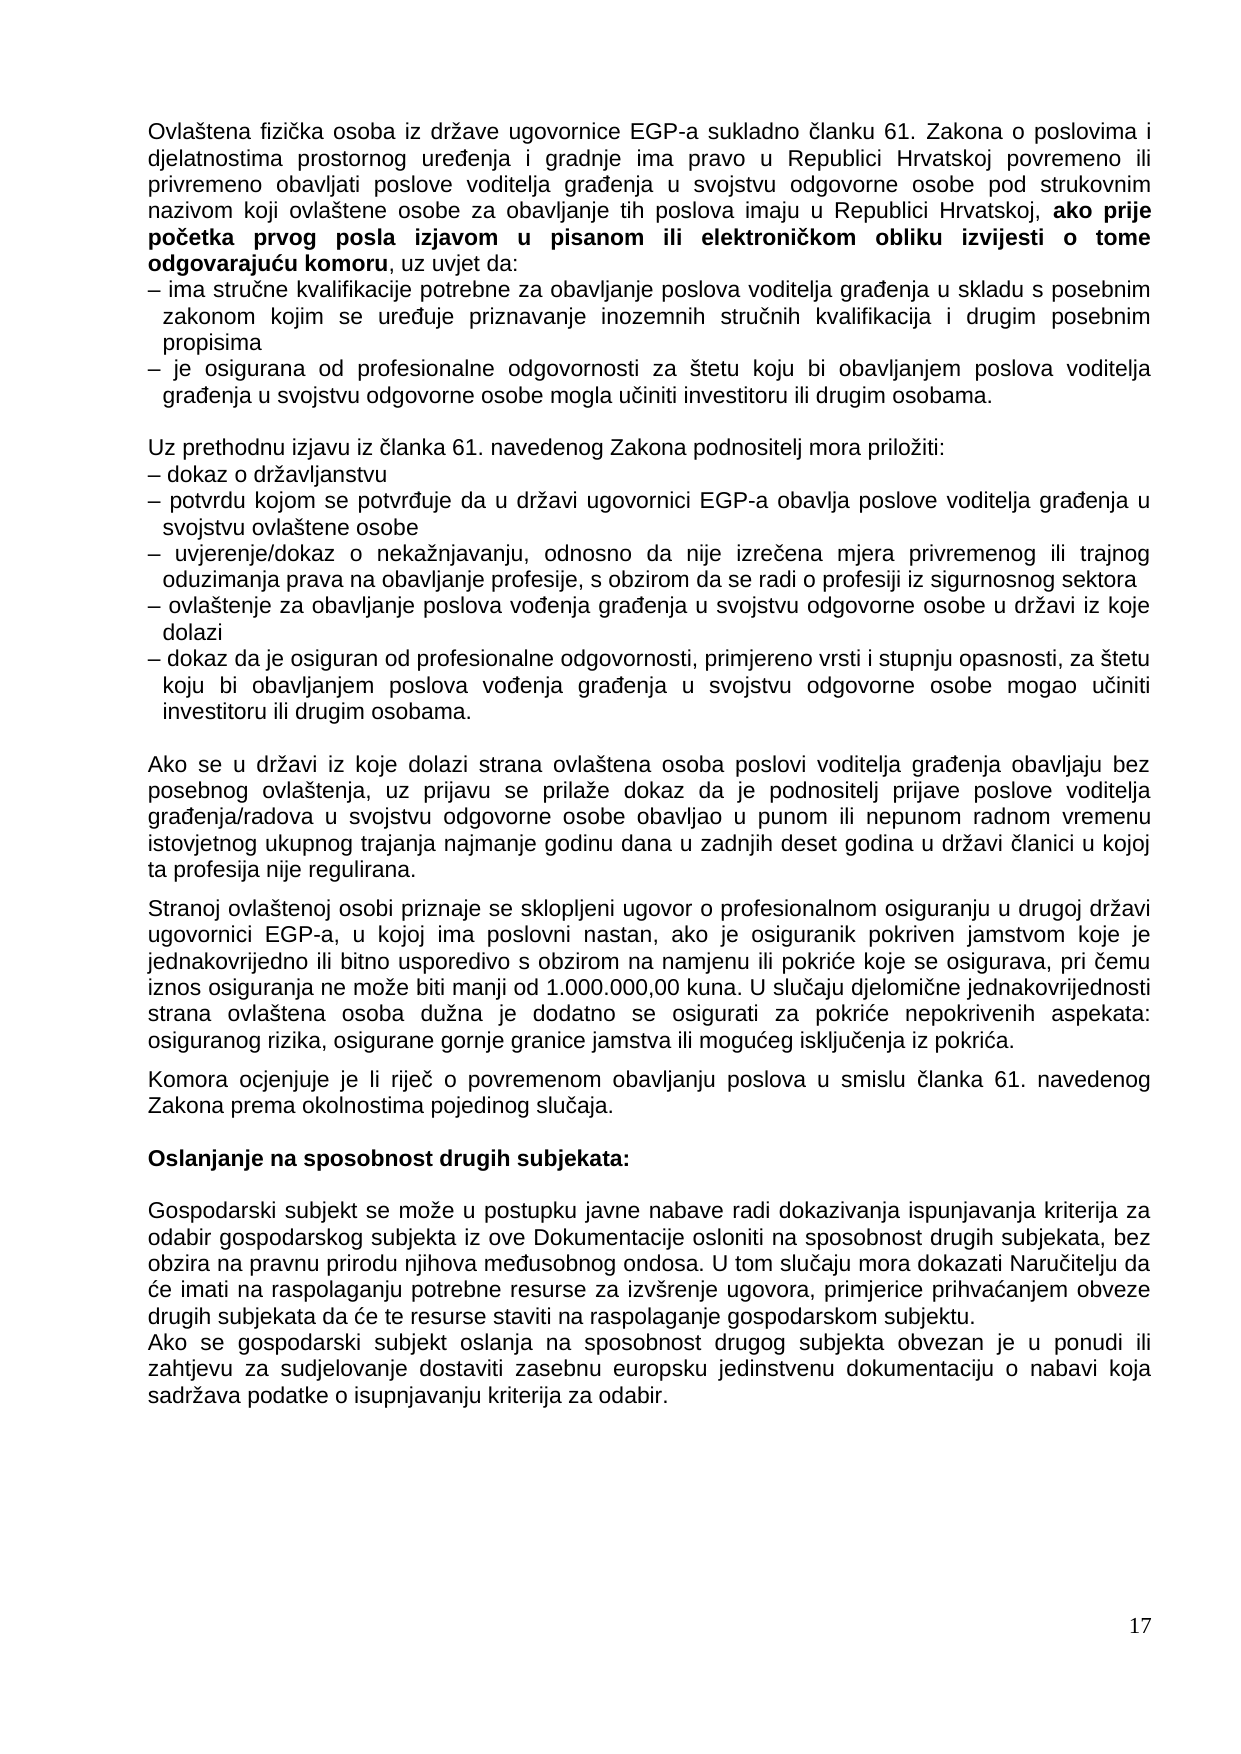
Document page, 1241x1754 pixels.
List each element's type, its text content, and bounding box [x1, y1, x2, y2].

text – potvrdu kojom se potvrđuje da u državi ugovornici EGP-a obavlja poslove voditelja građenja u svojstvu ovlaštene osobe [148, 487, 1152, 540]
text Uz prethodnu izjavu iz članka 61. navedenog Zakona podnositelj mora priložiti: [148, 434, 1152, 461]
text – ovlaštenje za obavljanje poslova vođenja građenja u svojstvu odgovorne osobe u državi iz koje dolazi [148, 592, 1152, 645]
text Stranoj ovlaštenoj osobi priznaje se sklopljeni ugovor o profesionalnom osiguranju u drugoj državi ugovornici EGP-a, u kojoj ima poslovni nastan, ako je osiguranik pokriven jamstvom koje je jednakovrijedno ili bitno usporedivo s obzirom na namjenu ili pokriće koje se osigurava, pri čemu iznos osiguranja ne može biti manji od 1.000.000,00 kuna. U slučaju djelomične jednakovrijednosti strana ovlaštena osoba dužna je dodatno se osigurati za pokriće nepokrivenih aspekata: osiguranog rizika, osigurane gornje granice jamstva ili mogućeg isključenja iz pokrića. [148, 895, 1152, 1053]
text – ima stručne kvalifikacije potrebne za obavljanje poslova voditelja građenja u skladu s posebnim zakonom kojim se uređuje priznavanje inozemnih stručnih kvalifikacija i drugim posebnim propisima [148, 276, 1152, 355]
text Ovlaštena fizička osoba iz države ugovornice EGP-a sukladno članku 61. Zakona o poslovima i djelatnostima prostornog uređenja i gradnje ima pravo u Republici Hrvatskoj povremeno ili privremeno obavljati poslove voditelja građenja u svojstvu odgovorne osobe pod strukovnim nazivom koji ovlaštene osobe za obavljanje tih poslova imaju u Republici Hrvatskoj, ako prije početka prvog posla izjavom u pisanom ili elektroničkom obliku izvijesti o tome odgovarajuću komoru, uz uvjet da: [148, 118, 1152, 276]
text Komora ocjenjuje je li riječ o povremenom obavljanju poslova u smislu članka 61. navedenog Zakona prema okolnostima pojedinog slučaja. [148, 1066, 1152, 1118]
text Oslanjanje na sposobnost drugih subjekata: [148, 1144, 1152, 1171]
text – dokaz da je osiguran od profesionalne odgovornosti, primjereno vrsti i stupnju opasnosti, za štetu koju bi obavljanjem poslova vođenja građenja u svojstvu odgovorne osobe mogao učiniti investitoru ili drugim osobama. [148, 645, 1152, 724]
text – je osigurana od profesionalne odgovornosti za štetu koju bi obavljanjem poslova voditelja građenja u svojstvu odgovorne osobe mogla učiniti investitoru ili drugim osobama. [148, 355, 1152, 408]
text – uvjerenje/dokaz o nekažnjavanju, odnosno da nije izrečena mjera privremenog ili trajnog oduzimanja prava na obavljanje profesije, s obzirom da se radi o profesiji iz sigurnosnog sektora [148, 540, 1152, 592]
text Ako se gospodarski subjekt oslanja na sposobnost drugog subjekta obvezan je u ponudi ili zahtjevu za sudjelovanje dostaviti zasebnu europsku jedinstvenu dokumentaciju o nabavi koja sadržava podatke o isupnjavanju kriterija za odabir. [148, 1329, 1152, 1408]
text – dokaz o državljanstvu [148, 461, 1152, 487]
text Ako se u državi iz koje dolazi strana ovlaštena osoba poslovi voditelja građenja obavljaju bez posebnog ovlaštenja, uz prijavu se prilaže dokaz da je podnositelj prijave poslove voditelja građenja/radova u svojstvu odgovorne osobe obavljao u punom ili nepunom radnom vremenu istovjetnog ukupnog trajanja najmanje godinu dana u zadnjih deset godina u državi članici u kojoj ta profesija nije regulirana. [148, 751, 1152, 882]
text Gospodarski subjekt se može u postupku javne nabave radi dokazivanja ispunjavanja kriterija za odabir gospodarskog subjekta iz ove Dokumentacije osloniti na sposobnost drugih subjekata, bez obzira na pravnu prirodu njihova međusobnog ondosa. U tom slučaju mora dokazati Naručitelju da će imati na raspolaganju potrebne resurse za izvšrenje ugovora, primjerice prihvaćanjem obveze drugih subjekata da će te resurse staviti na raspolaganje gospodarskom subjektu. [148, 1197, 1152, 1329]
